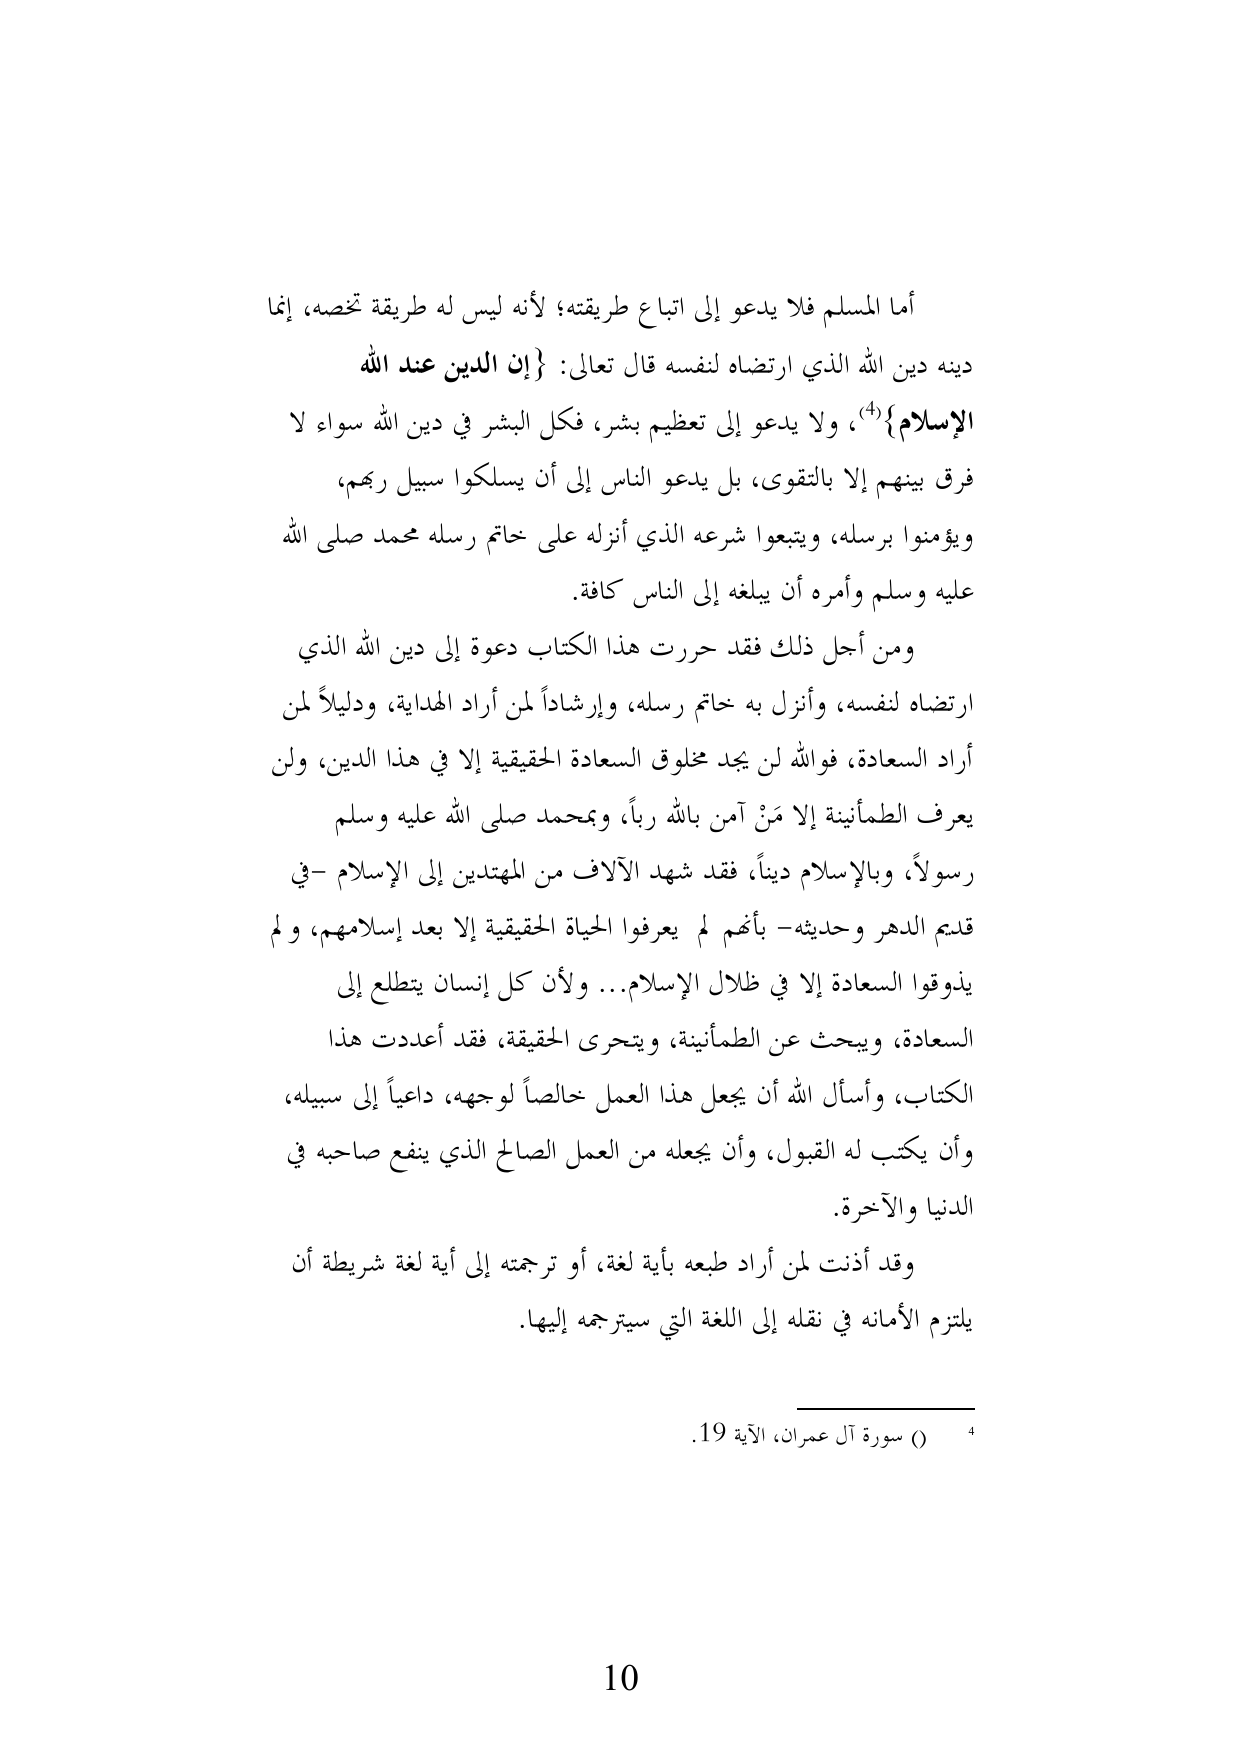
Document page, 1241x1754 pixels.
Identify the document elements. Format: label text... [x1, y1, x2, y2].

text وقد أذنت لمن أراد طبعه بأية لغة، أو ترجمته إلى أية لغة شريطة أن يلتزم الأمانه في نقله إلى اللغة التي سيترجمه إليها. [266, 1236, 974, 1348]
text أما المسلم فلا يدعو إلى اتباع طريقته؛ لأنه ليس له طريقة تخصه، إنما دينه دين الله الذي ارتضاه لنفسه قال تعالى: {إن الدين عند الله الإسلام}()، ولا يدعو إلى تعظيم بشر، فكل البشر في دين الله سواء لا فرق بينهم إلا بالتقوى، بل يدعو الناس إلى أن يسلكوا سبيل ربهم، ويؤمنوا برسله، ويتبعوا شرعه الذي أنزله على خاتم رسله محمد صلى الله عليه وسلم وأمره أن يبلغه إلى الناس كافة. [266, 281, 974, 620]
text ومن أجل ذلك فقد حررت هذا الكتاب دعوة إلى دين الله الذي ارتضاه لنفسه، وأنزل به خاتم رسله، وإرشاداً لمن أراد الهداية، ودليلاً لمن أراد السعادة، فوالله لن يجد مخلوق السعادة الحقيقية إلا في هذا الدين، ولن يعرف الطمأنينة إلا مَنْ آمن بالله رباً، وبمحمد صلى الله عليه وسلم رسولاً، وبالإسلام ديناً، فقد شهد الآلاف من المهتدين إلى الإسلام -في قديم الدهر وحديثه- بأنهم لم يعرفوا الحياة الحقيقية إلا بعد إسلامهم، ولم يذوقوا السعادة إلا في ظلال الإسلام... ولأن كل إنسان يتطلع إلى السعادة، ويبحث عن الطمأنينة، ويتحرى الحقيقة، فقد أعددت هذا الكتاب، وأسأل الله أن يجعل هذا العمل خالصاً لوجهه، داعياً إلى سبيله، وأن يكتب له القبول، وأن يجعله من العمل الصالح الذي ينفع صاحبه في الدنيا والآخرة. [266, 620, 974, 1236]
